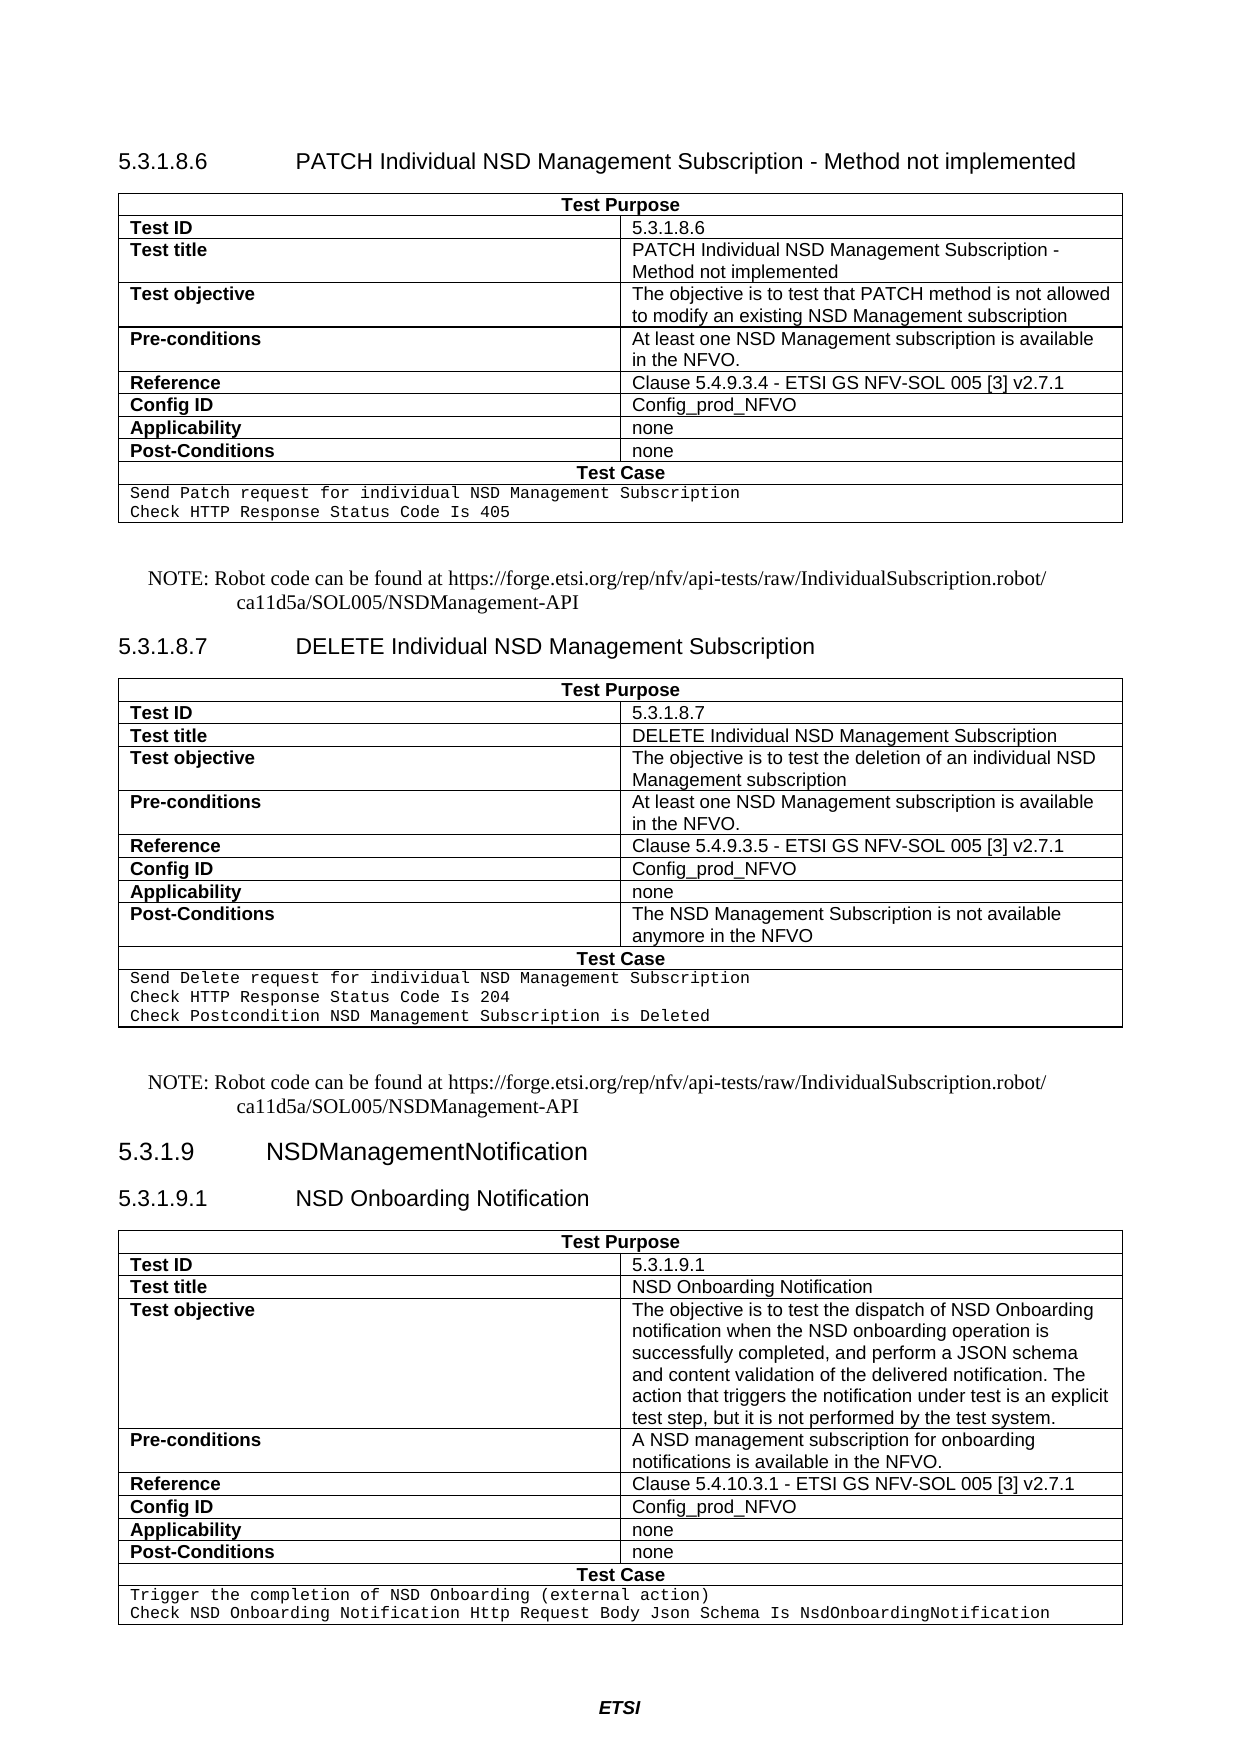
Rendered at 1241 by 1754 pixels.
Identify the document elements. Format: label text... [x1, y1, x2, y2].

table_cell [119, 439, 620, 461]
subtitle 5.3.1.8.6 PATCH Individual NSD Management Subscription - Method not implemented [118, 148, 1122, 174]
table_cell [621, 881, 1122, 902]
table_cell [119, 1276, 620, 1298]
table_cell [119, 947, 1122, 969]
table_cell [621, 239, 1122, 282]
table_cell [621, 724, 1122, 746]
subtitle 5.3.1.8.7 DELETE Individual NSD Management Subscription [118, 633, 1122, 659]
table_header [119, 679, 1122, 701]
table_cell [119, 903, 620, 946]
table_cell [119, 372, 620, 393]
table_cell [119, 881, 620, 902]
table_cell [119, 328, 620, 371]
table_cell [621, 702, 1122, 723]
text NOTE: Robot code can be found at https://forge.etsi.org/rep/nfv/api-tests/raw/IndividualSubscription.robot/ca11d5a/SOL005/NSDManagement-API [148, 566, 1122, 614]
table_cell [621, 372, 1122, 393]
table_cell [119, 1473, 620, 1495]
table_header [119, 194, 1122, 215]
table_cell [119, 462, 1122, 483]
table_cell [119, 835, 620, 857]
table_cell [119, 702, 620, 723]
subtitle 5.3.1.9 NSDManagementNotification [118, 1137, 1122, 1166]
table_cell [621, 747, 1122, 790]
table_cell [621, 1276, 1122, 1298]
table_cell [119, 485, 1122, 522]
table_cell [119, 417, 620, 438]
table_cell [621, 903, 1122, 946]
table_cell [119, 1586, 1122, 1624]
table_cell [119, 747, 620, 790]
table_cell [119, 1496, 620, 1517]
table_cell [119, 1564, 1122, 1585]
text NOTE: Robot code can be found at https://forge.etsi.org/rep/nfv/api-tests/raw/IndividualSubscription.robot/ca11d5a/SOL005/NSDManagement-API [148, 1070, 1122, 1118]
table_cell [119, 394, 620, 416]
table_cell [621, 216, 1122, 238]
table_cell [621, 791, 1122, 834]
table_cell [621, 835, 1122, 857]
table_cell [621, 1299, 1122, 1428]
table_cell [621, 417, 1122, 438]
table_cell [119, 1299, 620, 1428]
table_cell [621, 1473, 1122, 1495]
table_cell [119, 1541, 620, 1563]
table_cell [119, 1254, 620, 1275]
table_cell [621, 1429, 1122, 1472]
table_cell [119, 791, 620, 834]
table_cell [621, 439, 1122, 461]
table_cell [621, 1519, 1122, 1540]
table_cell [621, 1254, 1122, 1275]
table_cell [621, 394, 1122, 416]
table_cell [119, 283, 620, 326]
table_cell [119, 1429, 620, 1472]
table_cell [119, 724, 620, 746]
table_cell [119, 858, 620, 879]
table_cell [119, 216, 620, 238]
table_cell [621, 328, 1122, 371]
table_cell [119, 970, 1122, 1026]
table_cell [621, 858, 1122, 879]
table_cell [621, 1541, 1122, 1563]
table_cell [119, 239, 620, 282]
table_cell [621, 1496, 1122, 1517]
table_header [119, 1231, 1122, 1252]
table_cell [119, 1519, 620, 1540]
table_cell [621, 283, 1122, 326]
subtitle 5.3.1.9.1 NSD Onboarding Notification [118, 1185, 1122, 1211]
